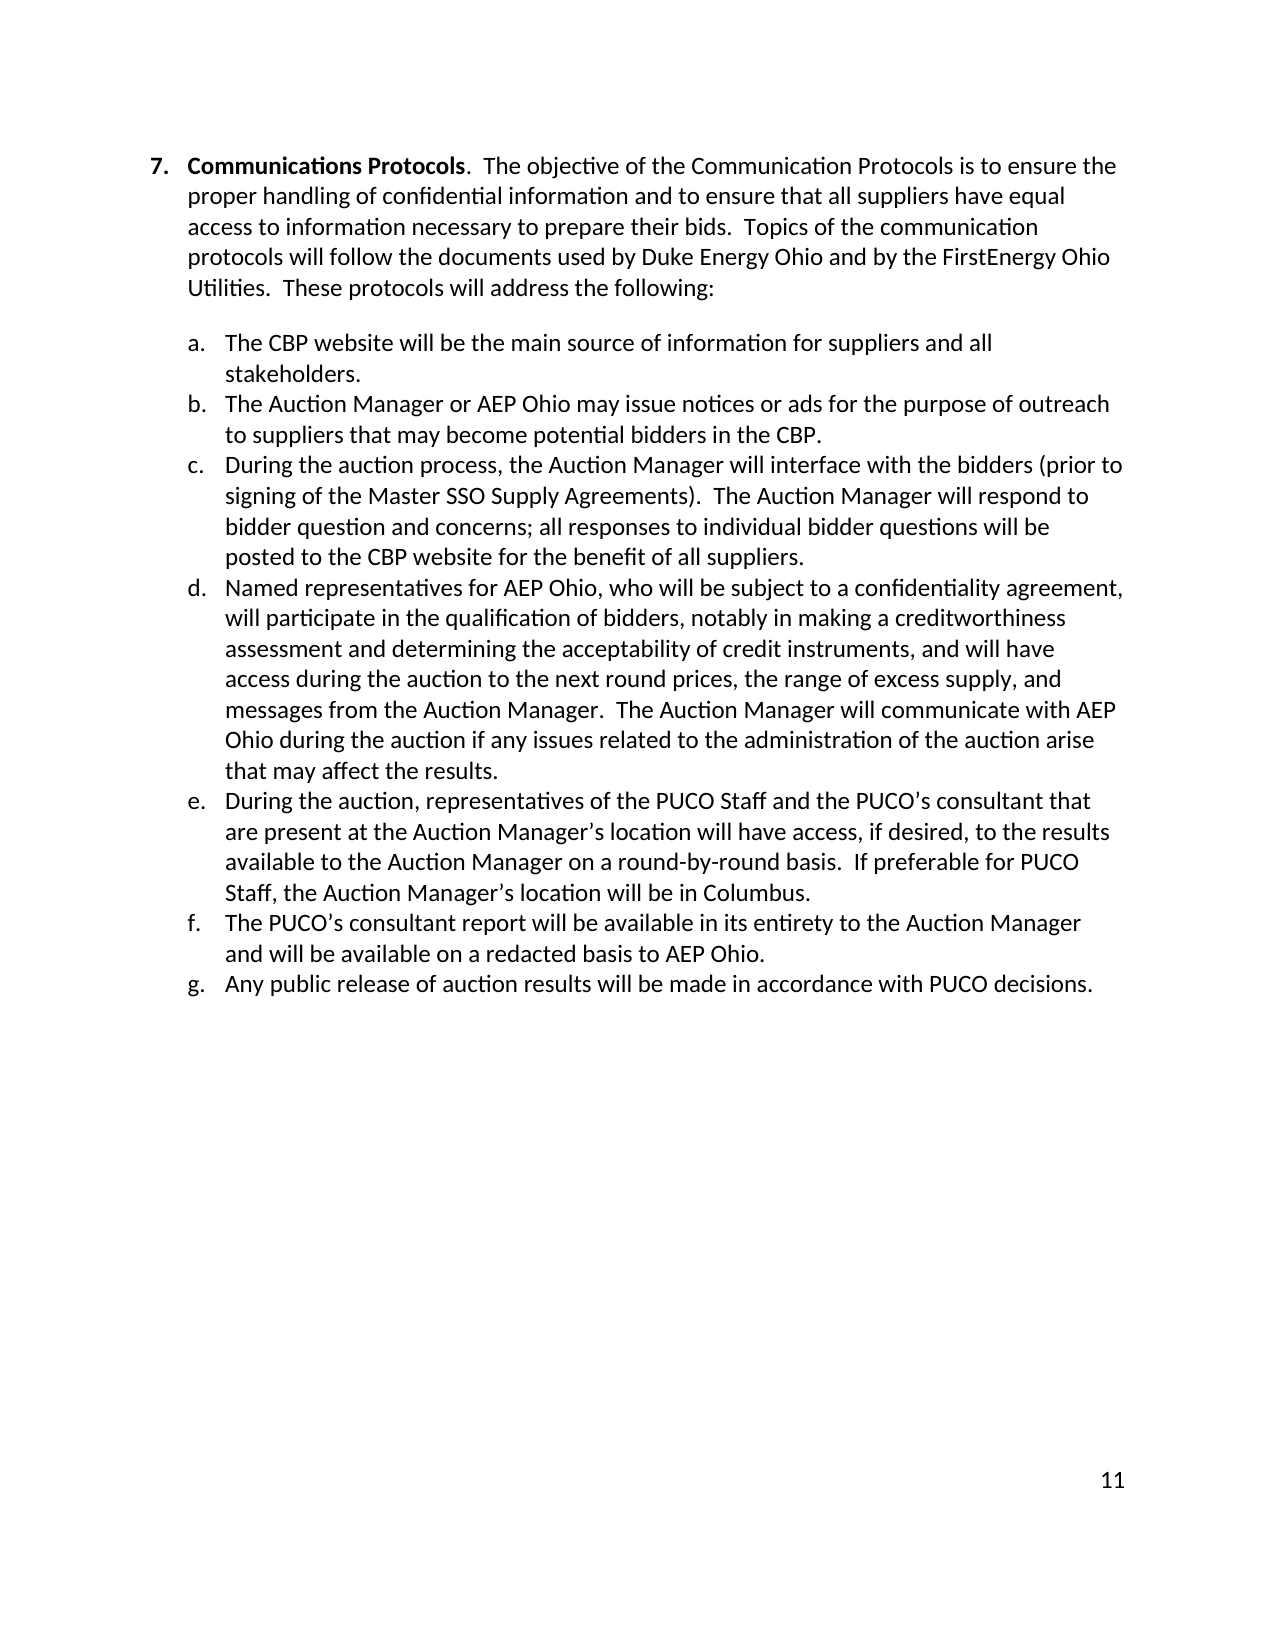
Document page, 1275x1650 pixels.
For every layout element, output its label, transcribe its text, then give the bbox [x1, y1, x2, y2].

list The CBP website will be the main source of information for suppliers and all stakeholders. [187, 328, 1125, 389]
list During the auction, representatives of the PUCO Staff and the PUCO’s consultant that are present at the Auction Manager’s location will have access, if desired, to the results available to the Auction Manager on a round-by-round basis. If preferable for PUCO Staff, the Auction Manager’s location will be in Columbus. [187, 785, 1125, 907]
list Named representatives for AEP Ohio, who will be subject to a confidentiality agreement, will participate in the qualification of bidders, notably in making a creditworthiness assessment and determining the acceptability of credit instruments, and will have access during the auction to the next round prices, the range of excess supply, and messages from the Auction Manager. The Auction Manager will communicate with AEP Ohio during the auction if any issues related to the administration of the auction arise that may affect the results. [187, 572, 1125, 785]
list The PUCO’s consultant report will be available in its entirety to the Auction Manager and will be available on a redacted basis to AEP Ohio. [187, 907, 1125, 968]
list Communications Protocols. The objective of the Communication Protocols is to ensure the proper handling of confidential information and to ensure that all suppliers have equal access to information necessary to prepare their bids. Topics of the communication protocols will follow the documents used by Duke Energy Ohio and by the FirstEnergy Ohio Utilities. These protocols will address the following: [150, 150, 1125, 303]
list During the auction process, the Auction Manager will interface with the bidders (prior to signing of the Master SSO Supply Agreements). The Auction Manager will respond to bidder question and concerns; all responses to individual bidder questions will be posted to the CBP website for the benefit of all suppliers. [187, 450, 1125, 572]
list The Auction Manager or AEP Ohio may issue notices or ads for the purpose of outreach to suppliers that may become potential bidders in the CBP. [187, 389, 1125, 450]
list Any public release of auction results will be made in accordance with PUCO decisions. [187, 968, 1125, 999]
